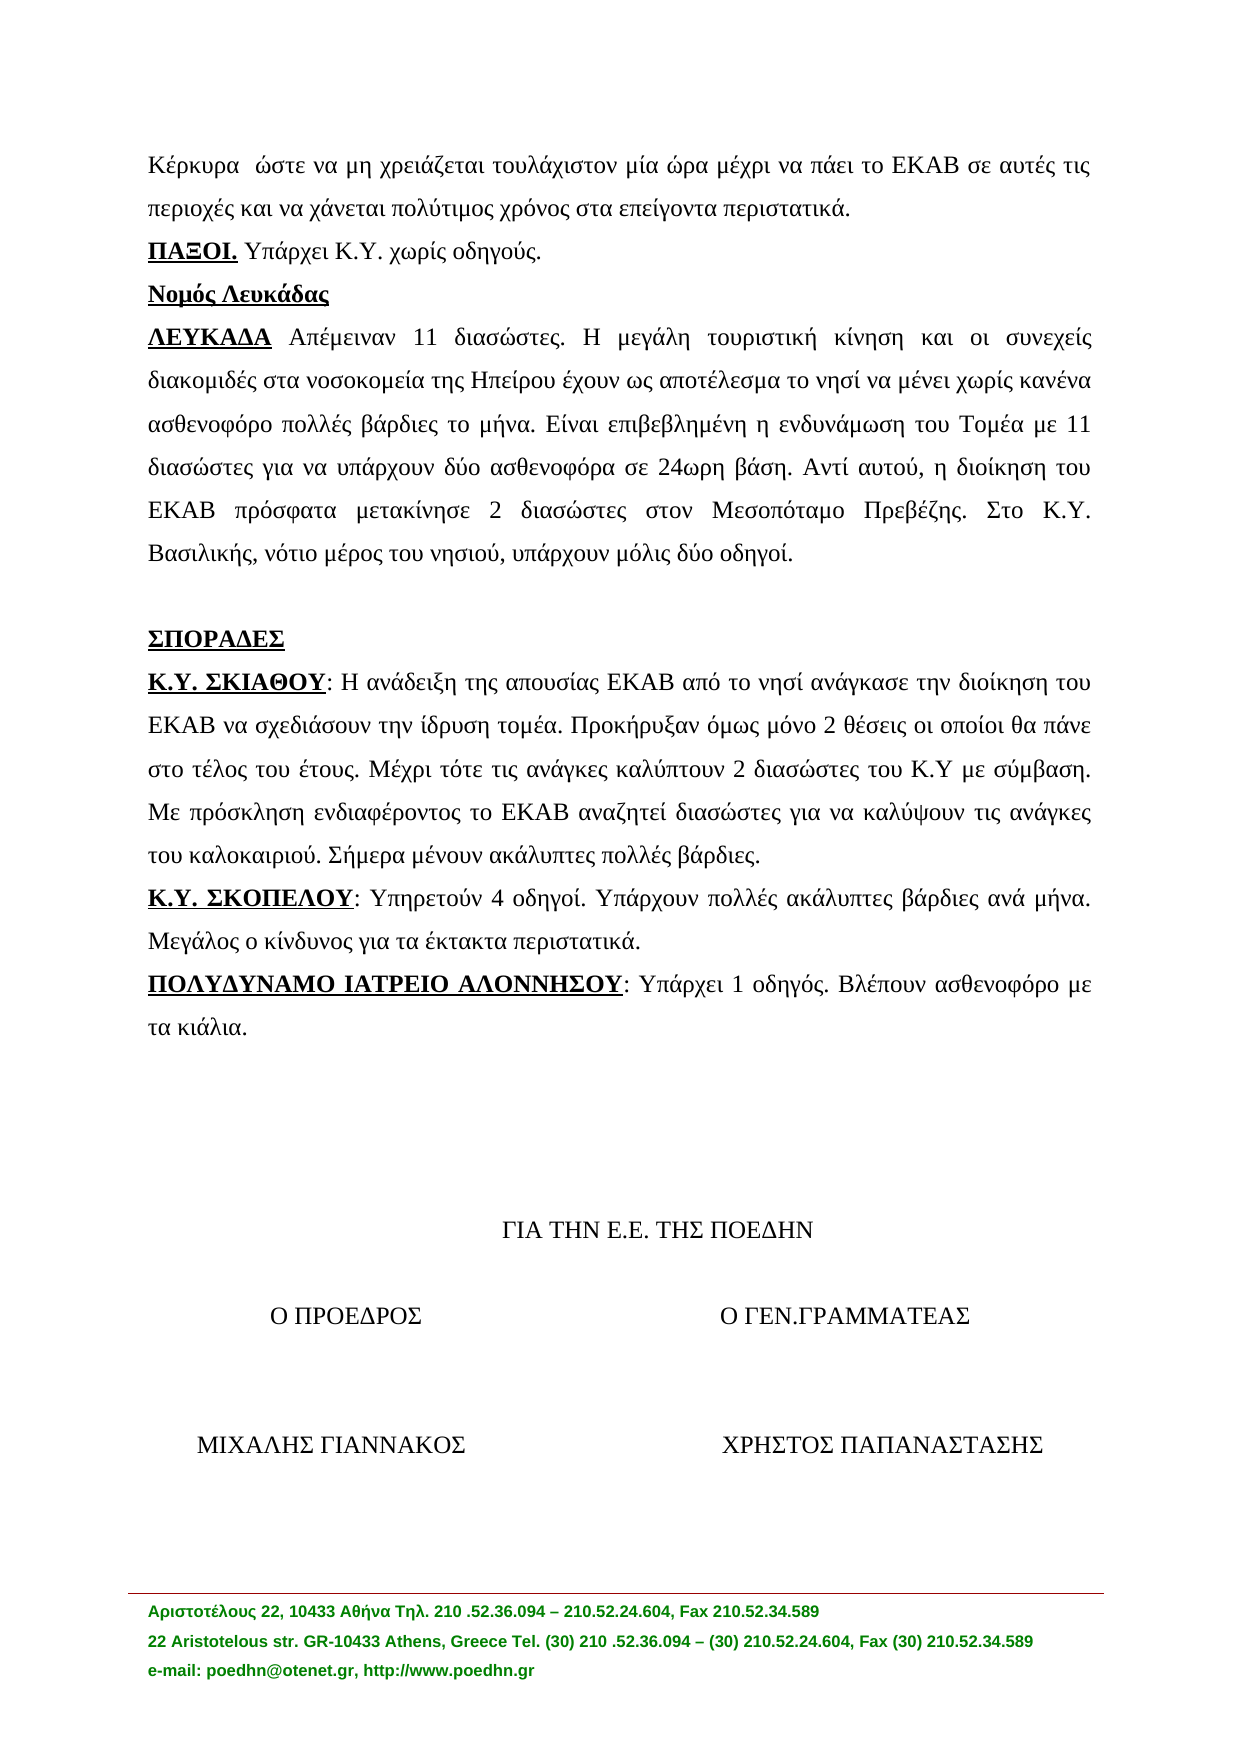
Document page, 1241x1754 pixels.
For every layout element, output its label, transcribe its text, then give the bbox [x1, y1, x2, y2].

text ΠΑΞΟΙ. Υπάρχει Κ.Υ. χωρίς οδηγούς. [148, 236, 1092, 265]
text ΠΟΛΥΔΥΝΑΜΟ ΙΑΤΡΕΙΟ ΑΛΟΝΝΗΣΟΥ: Υπάρχει 1 οδηγός. Βλέπουν ασθενοφόρο με τα κιάλια. [148, 969, 1092, 1041]
text Νομός Λευκάδας [148, 279, 1092, 308]
text Κ.Υ. ΣΚΙΑΘΟΥ: Η ανάδειξη της απουσίας ΕΚΑΒ από το νησί ανάγκασε την διοίκηση του ΕΚΑΒ να σχεδιάσουν την ίδρυση τομέα. Προκήρυξαν όμως μόνο 2 θέσεις οι οποίοι θα πάνε στο τέλος του έτους. Μέχρι τότε τις ανάγκες καλύπτουν 2 διασώστες του Κ.Υ με σύμβαση. Με πρόσκληση ενδιαφέροντος το ΕΚΑΒ αναζητεί διασώστες για να καλύψουν τις ανάγκες του καλοκαιριού. Σήμερα μένουν ακάλυπτες πολλές βάρδιες. [148, 667, 1092, 869]
text Ο ΠΡΟΕΔΡΟΣ Ο ΓΕΝ.ΓΡΑΜΜΑΤΕΑΣ [148, 1301, 1092, 1330]
text ΣΠΟΡΑΔΕΣ [148, 624, 1092, 653]
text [148, 150, 1092, 222]
text ΓΙΑ ΤΗΝ Ε.Ε. ΤΗΣ ΠΟΕΔΗΝ [148, 1215, 1092, 1243]
text ΛΕΥΚΑΔΑ Απέμειναν 11 διασώστες. Η μεγάλη τουριστική κίνηση και οι συνεχείς διακομιδές στα νοσοκομεία της Ηπείρου έχουν ως αποτέλεσμα το νησί να μένει χωρίς κανένα ασθενοφόρο πολλές βάρδιες το μήνα. Είναι επιβεβλημένη η ενδυνάμωση του Τομέα με 11 διασώστες για να υπάρχουν δύο ασθενοφόρα σε 24ωρη βάση. Αντί αυτού, η διοίκηση του ΕΚΑΒ πρόσφατα μετακίνησε 2 διασώστες στον Μεσοπόταμο Πρεβέζης. Στο Κ.Υ. Βασιλικής, νότιο μέρος του νησιού, υπάρχουν μόλις δύο οδηγοί. [148, 322, 1092, 567]
text Κ.Υ. ΣΚΟΠΕΛΟΥ: Υπηρετούν 4 οδηγοί. Υπάρχουν πολλές ακάλυπτες βάρδιες ανά μήνα. Μεγάλος ο κίνδυνος για τα έκτακτα περιστατικά. [148, 883, 1092, 955]
text ΜΙΧΑΛΗΣ ΓΙΑΝΝΑΚΟΣ ΧΡΗΣΤΟΣ ΠΑΠΑΝΑΣΤΑΣΗΣ [148, 1430, 1092, 1459]
